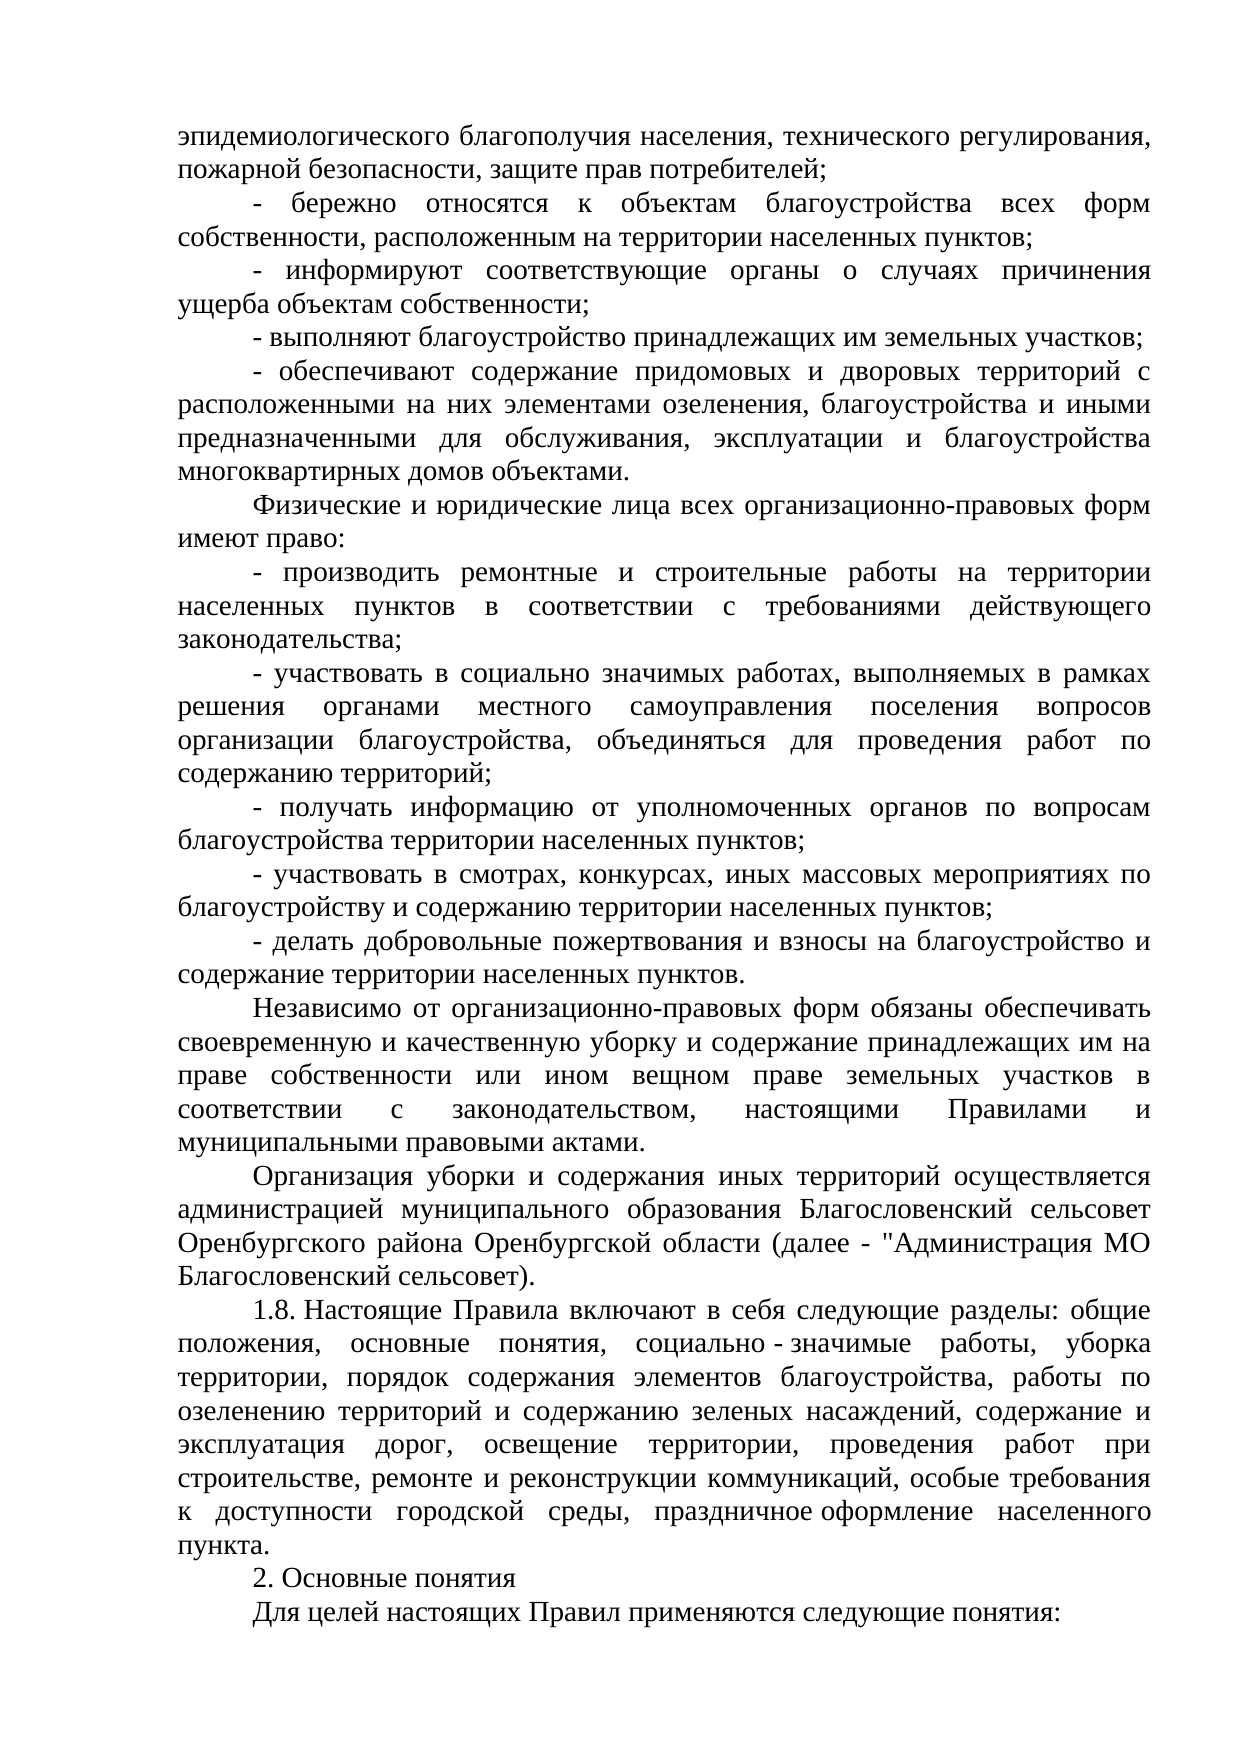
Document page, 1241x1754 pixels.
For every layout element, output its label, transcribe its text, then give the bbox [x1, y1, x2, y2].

text Для целей настоящих Правил применяются следующие понятия: [177, 1594, 1152, 1627]
text 2. Основные понятия [177, 1560, 1152, 1594]
text - участвовать в смотрах, конкурсах, иных массовых мероприятиях по благоустройству и содержанию территории населенных пунктов; [177, 856, 1152, 923]
text - бережно относятся к объектам благоустройства всех форм собственности, расположенным на территории населенных пунктов; [177, 185, 1152, 252]
text - производить ремонтные и строительные работы на территории населенных пунктов в соответствии с требованиями действующего законодательства; [177, 554, 1152, 655]
text Независимо от организационно-правовых форм обязаны обеспечивать своевременную и качественную уборку и содержание принадлежащих им на праве собственности или ином вещном праве земельных участков в соответствии с законодательством, настоящими Правилами и муниципальными правовыми актами. [177, 990, 1152, 1158]
text - участвовать в социально значимых работах, выполняемых в рамках решения органами местного самоуправления поселения вопросов организации благоустройства, объединяться для проведения работ по содержанию территорий; [177, 655, 1152, 789]
text Организация уборки и содержания иных территорий осуществляется администрацией муниципального образования Благословенский сельсовет Оренбургского района Оренбургской области (далее - "Администрация МО Благословенский сельсовет). [177, 1158, 1152, 1292]
text - выполняют благоустройство принадлежащих им земельных участков; [177, 319, 1152, 353]
text - делать добровольные пожертвования и взносы на благоустройство и содержание территории населенных пунктов. [177, 923, 1152, 990]
text 1.8. Настоящие Правила включают в себя следующие разделы: общие положения, основные понятия, социально - значимые работы, уборка территории, порядок содержания элементов благоустройства, работы по озеленению территорий и содержанию зеленых насаждений, содержание и эксплуатация дорог, освещение территории, проведения работ при строительстве, ремонте и реконструкции коммуникаций, особые требования к доступности городской среды, праздничное оформление населенного пункта. [177, 1292, 1152, 1560]
text - обеспечивают содержание придомовых и дворовых территорий с расположенными на них элементами озеленения, благоустройства и иными предназначенными для обслуживания, эксплуатации и благоустройства многоквартирных домов объектами. [177, 353, 1152, 487]
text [177, 118, 1152, 185]
text Физические и юридические лица всех организационно-правовых форм имеют право: [177, 487, 1152, 554]
text - получать информацию от уполномоченных органов по вопросам благоустройства территории населенных пунктов; [177, 789, 1152, 856]
text - информируют соответствующие органы о случаях причинения ущерба объектам собственности; [177, 252, 1152, 319]
